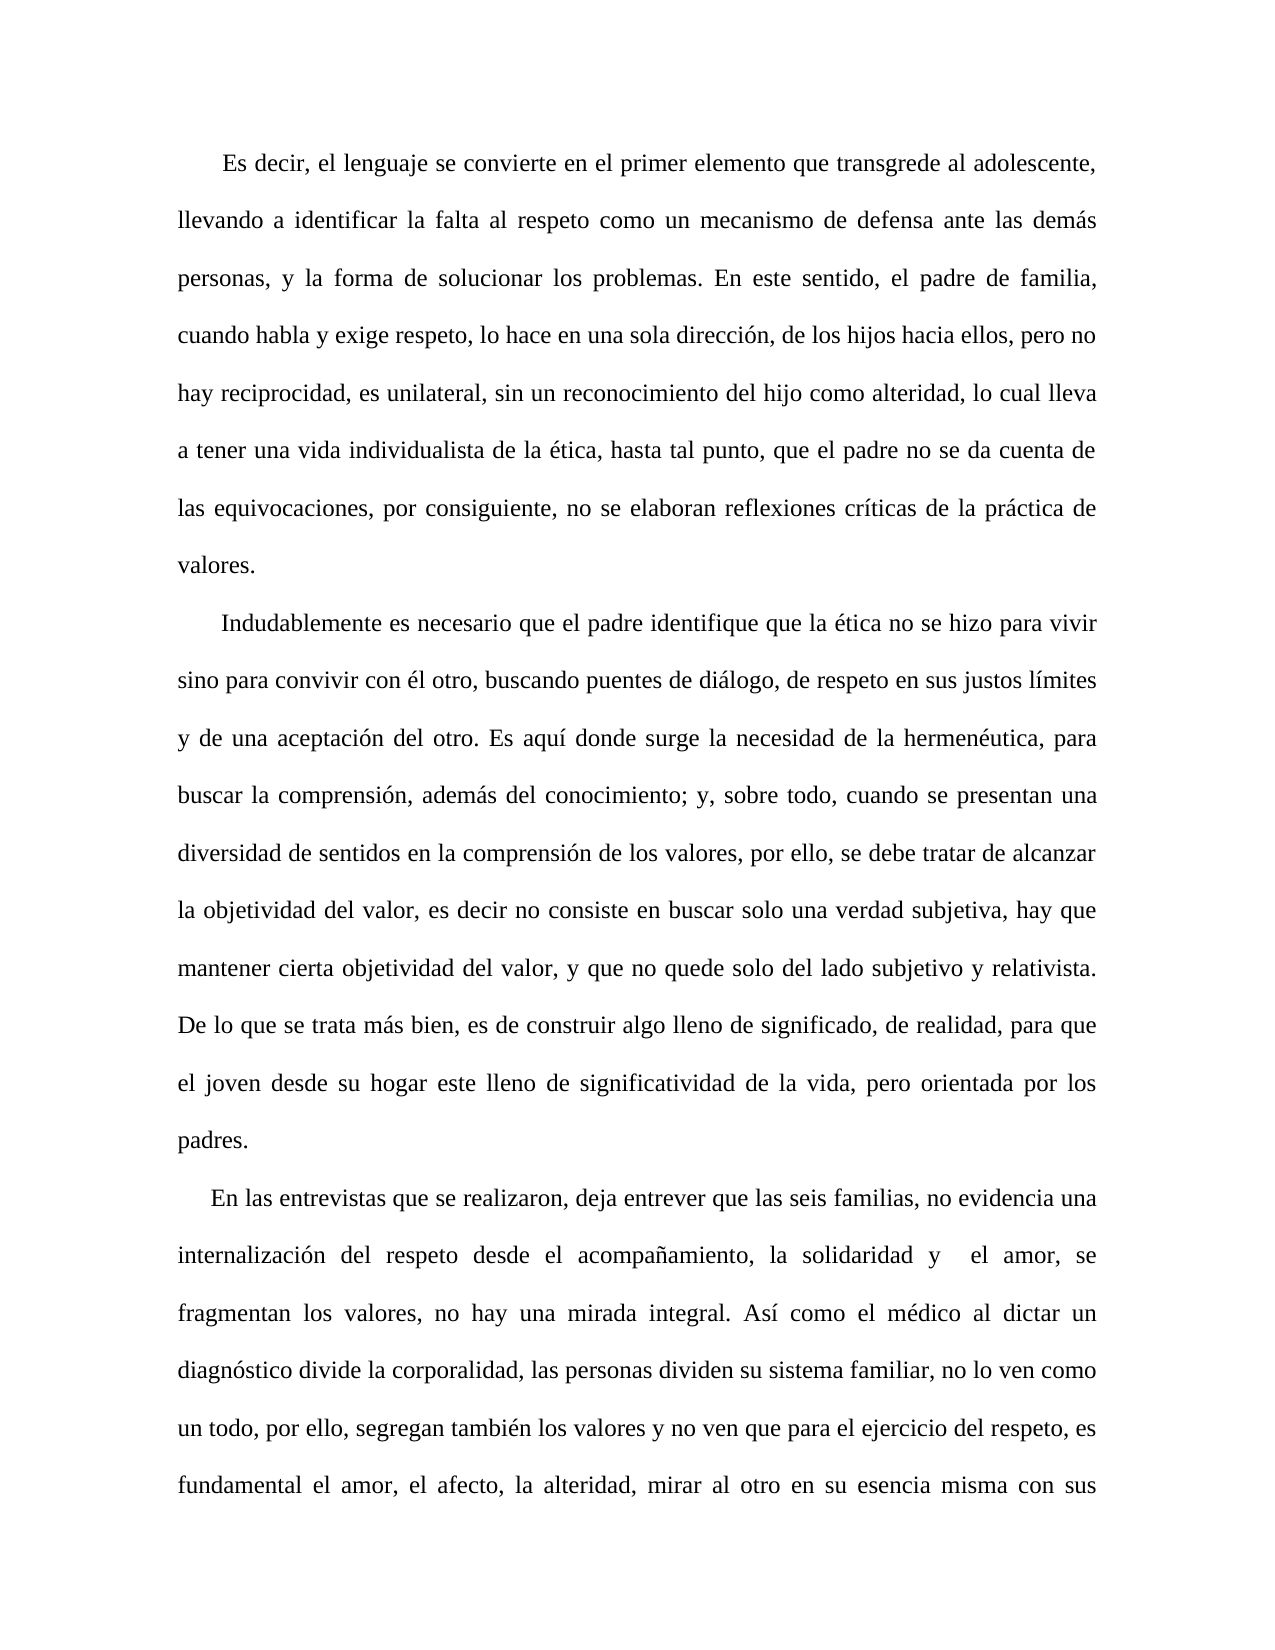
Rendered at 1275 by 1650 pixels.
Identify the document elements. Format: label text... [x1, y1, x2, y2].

text Es decir, el lenguaje se convierte en el primer elemento que transgrede al adolescente, llevando a identificar la falta al respeto como un mecanismo de defensa ante las demás personas, y la forma de solucionar los problemas. En este sentido, el padre de familia, cuando habla y exige respeto, lo hace en una sola dirección, de los hijos hacia ellos, pero no hay reciprocidad, es unilateral, sin un reconocimiento del hijo como alteridad, lo cual lleva a tener una vida individualista de la ética, hasta tal punto, que el padre no se da cuenta de las equivocaciones, por consiguiente, no se elaboran reflexiones críticas de la práctica de valores. [177, 148, 1098, 579]
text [177, 1183, 1098, 1499]
text Indudablemente es necesario que el padre identifique que la ética no se hizo para vivir sino para convivir con él otro, buscando puentes de diálogo, de respeto en sus justos límites y de una aceptación del otro. Es aquí donde surge la necesidad de la hermenéutica, para buscar la comprensión, además del conocimiento; y, sobre todo, cuando se presentan una diversidad de sentidos en la comprensión de los valores, por ello, se debe tratar de alcanzar la objetividad del valor, es decir no consiste en buscar solo una verdad subjetiva, hay que mantener cierta objetividad del valor, y que no quede solo del lado subjetivo y relativista. De lo que se trata más bien, es de construir algo lleno de significado, de realidad, para que el joven desde su hogar este lleno de significatividad de la vida, pero orientada por los padres. [177, 608, 1098, 1154]
